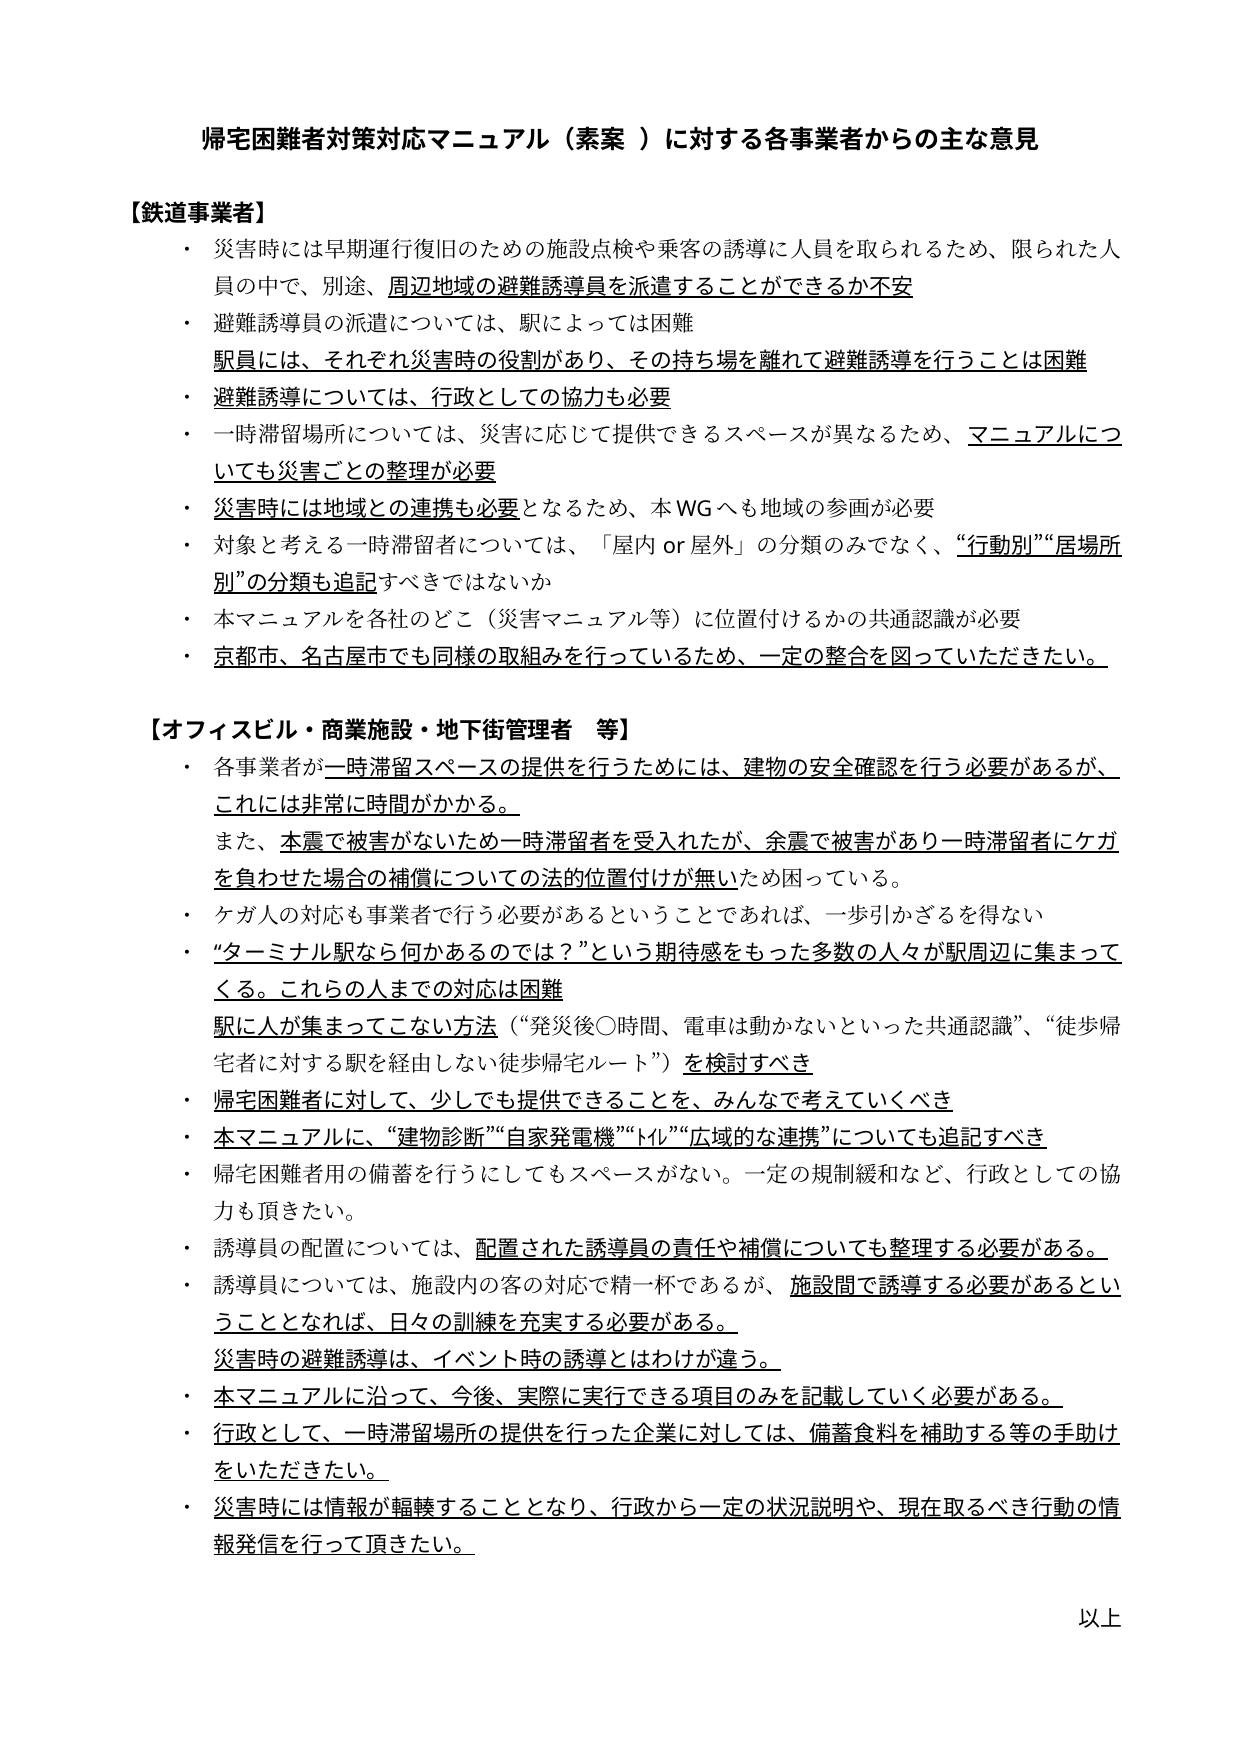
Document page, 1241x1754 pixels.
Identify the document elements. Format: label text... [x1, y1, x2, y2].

list 誘導員の配置については、配置された誘導員の責任や補償についても整理する必要がある。 [176, 1228, 1122, 1265]
list 駅員には、それぞれ災害時の役割があり、その持ち場を離れて避難誘導を行うことは困難 [213, 341, 1122, 378]
list ケガ人の対応も事業者で行う必要があるということであれば、一歩引かざるを得ない [176, 895, 1122, 932]
list 本マニュアルに沿って、今後、実際に実行できる項目のみを記載していく必要がある。 [176, 1376, 1122, 1413]
list 一時滞留場所については、災害に応じて提供できるスペースが異なるため、マニュアルについても災害ごとの整理が必要 [176, 415, 1122, 489]
list 避難誘導員の派遣については、駅によっては困難 [176, 304, 1122, 341]
list 京都市、名古屋市でも同様の取組みを行っているため、一定の整合を図っていただきたい。 [176, 637, 1122, 673]
list 行政として、一時滞留場所の提供を行った企業に対しては、備蓄食料を補助する等の手助けをいただきたい。 [176, 1413, 1122, 1487]
list 本マニュアルに、“建物診断”“自家発電機”“ﾄｲﾚ”“広域的な連携”についても追記すべき [176, 1117, 1122, 1154]
list また、本震で被害がないため一時滞留者を受入れたが、余震で被害があり一時滞留者にケガを負わせた場合の補償についての法的位置付けが無いため困っている。 [213, 821, 1122, 895]
list 避難誘導については、行政としての協力も必要 [176, 378, 1122, 415]
text 【オフィスビル・商業施設・地下街管理者 等】 [138, 711, 1122, 747]
text 帰宅困難者対策対応マニュアル（素案 ）に対する各事業者からの主な意見 [118, 119, 1122, 156]
list 駅に人が集まってこない方法（“発災後○時間、電車は動かないといった共通認識”、“徒歩帰宅者に対する駅を経由しない徒歩帰宅ルート”）を検討すべき [213, 1006, 1122, 1080]
list 誘導員については、施設内の客の対応で精一杯であるが、施設間で誘導する必要があるということとなれば、日々の訓練を充実する必要がある。 [176, 1265, 1122, 1339]
list 本マニュアルを各社のどこ（災害マニュアル等）に位置付けるかの共通認識が必要 [176, 599, 1122, 637]
list 帰宅困難者用の備蓄を行うにしてもスペースがない。一定の規制緩和など、行政としての協力も頂きたい。 [176, 1154, 1122, 1228]
list “ターミナル駅なら何かあるのでは？”という期待感をもった多数の人々が駅周辺に集まってくる。これらの人までの対応は困難 [176, 932, 1122, 1006]
text 【鉄道事業者】 [118, 193, 1122, 230]
list 対象と考える一時滞留者については、「屋内or屋外」の分類のみでなく、“行動別”“居場所別”の分類も追記すべきではないか [176, 526, 1122, 599]
text 以上 [118, 1598, 1122, 1635]
list 各事業者が一時滞留スペースの提供を行うためには、建物の安全確認を行う必要があるが、これには非常に時間がかかる。 [176, 747, 1122, 821]
list 災害時には地域との連携も必要となるため、本WGへも地域の参画が必要 [176, 489, 1122, 526]
list 災害時には情報が輻輳することとなり、行政から一定の状況説明や、現在取るべき行動の情報発信を行って頂きたい。 [176, 1487, 1122, 1561]
list 災害時の避難誘導は、イベント時の誘導とはわけが違う。 [213, 1339, 1122, 1376]
list 災害時には早期運行復旧のための施設点検や乗客の誘導に人員を取られるため、限られた人員の中で、別途、周辺地域の避難誘導員を派遣することができるか不安 [176, 230, 1122, 304]
list 帰宅困難者に対して、少しでも提供できることを、みんなで考えていくべき [176, 1080, 1122, 1117]
